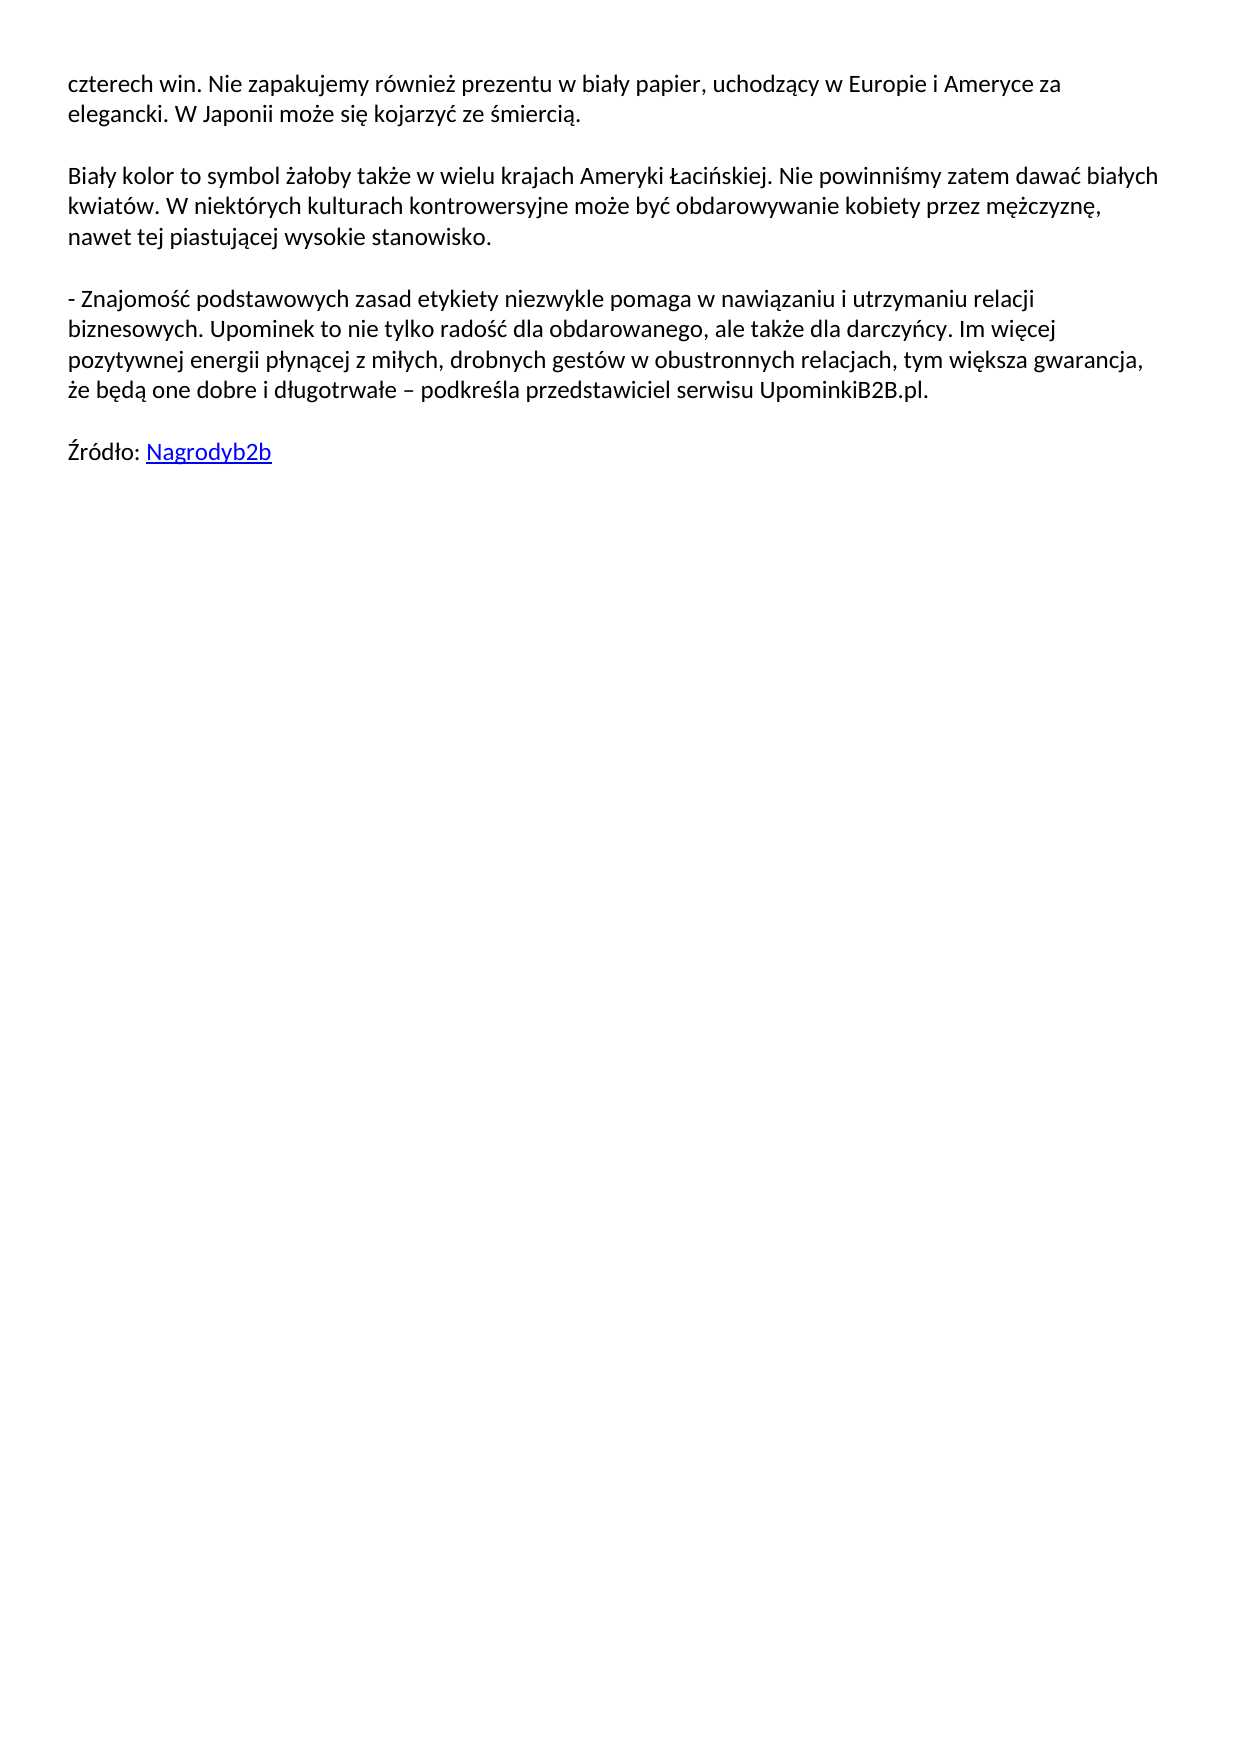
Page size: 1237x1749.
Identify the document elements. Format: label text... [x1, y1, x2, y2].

text - Znajomość podstawowych zasad etykiety niezwykle pomaga w nawiązaniu i utrzymaniu relacji biznesowych. Upominek to nie tylko radość dla obdarowanego, ale także dla darczyńcy. Im więcej pozytywnej energii płynącej z miłych, drobnych gestów w obustronnych relacjach, tym większa gwarancja, że będą one dobre i długotrwałe – podkreśla przedstawiciel serwisu UpominkiB2B.pl. [68, 283, 1169, 405]
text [68, 68, 1169, 129]
text Źródło: Nagrodyb2b [68, 436, 1169, 467]
text Biały kolor to symbol żałoby także w wielu krajach Ameryki Łacińskiej. Nie powinniśmy zatem dawać białych kwiatów. W niektórych kulturach kontrowersyjne może być obdarowywanie kobiety przez mężczyznę, nawet tej piastującej wysokie stanowisko. [68, 160, 1169, 252]
